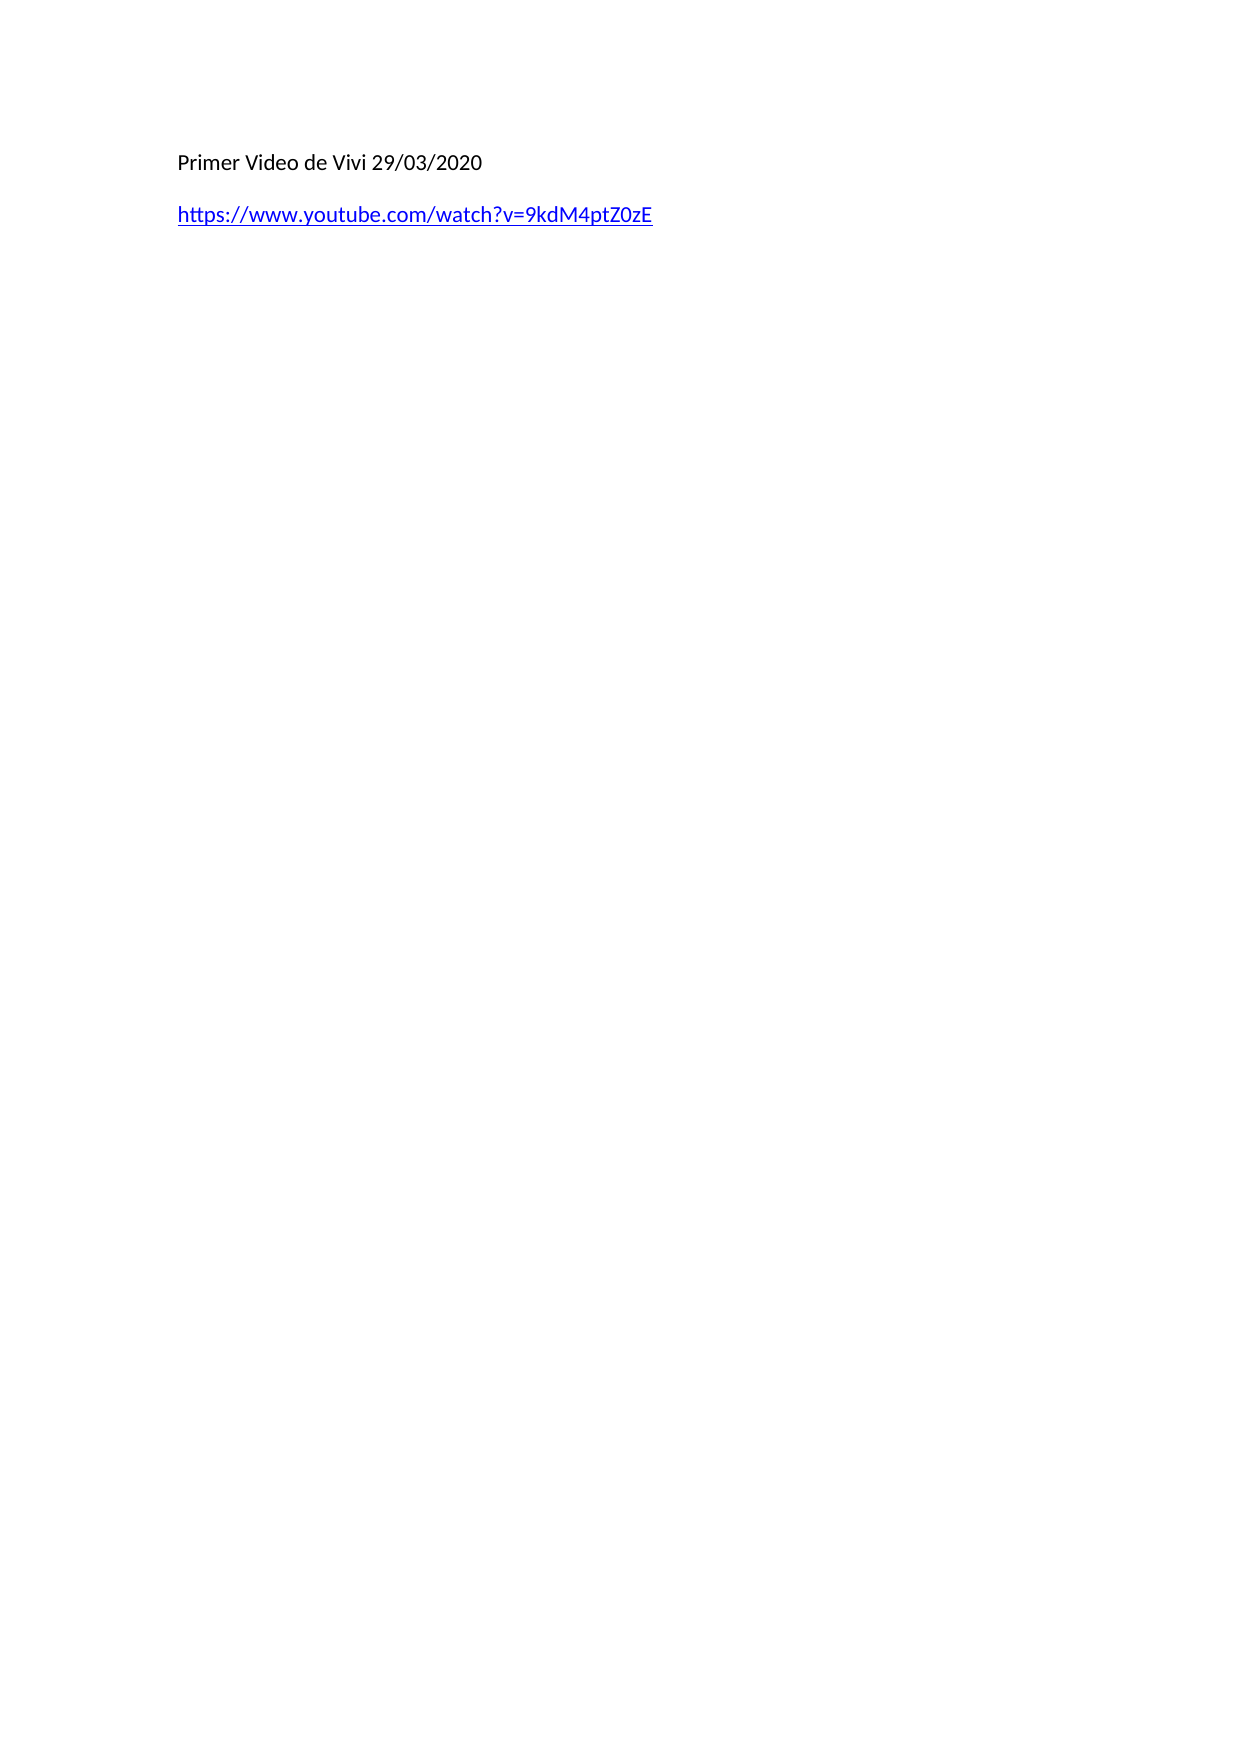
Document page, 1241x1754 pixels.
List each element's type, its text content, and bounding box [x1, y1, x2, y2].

text Primer Video de Vivi 29/03/2020 [177, 148, 1063, 176]
text https://www.youtube.com/watch?v=9kdM4ptZ0zE [177, 201, 1063, 229]
